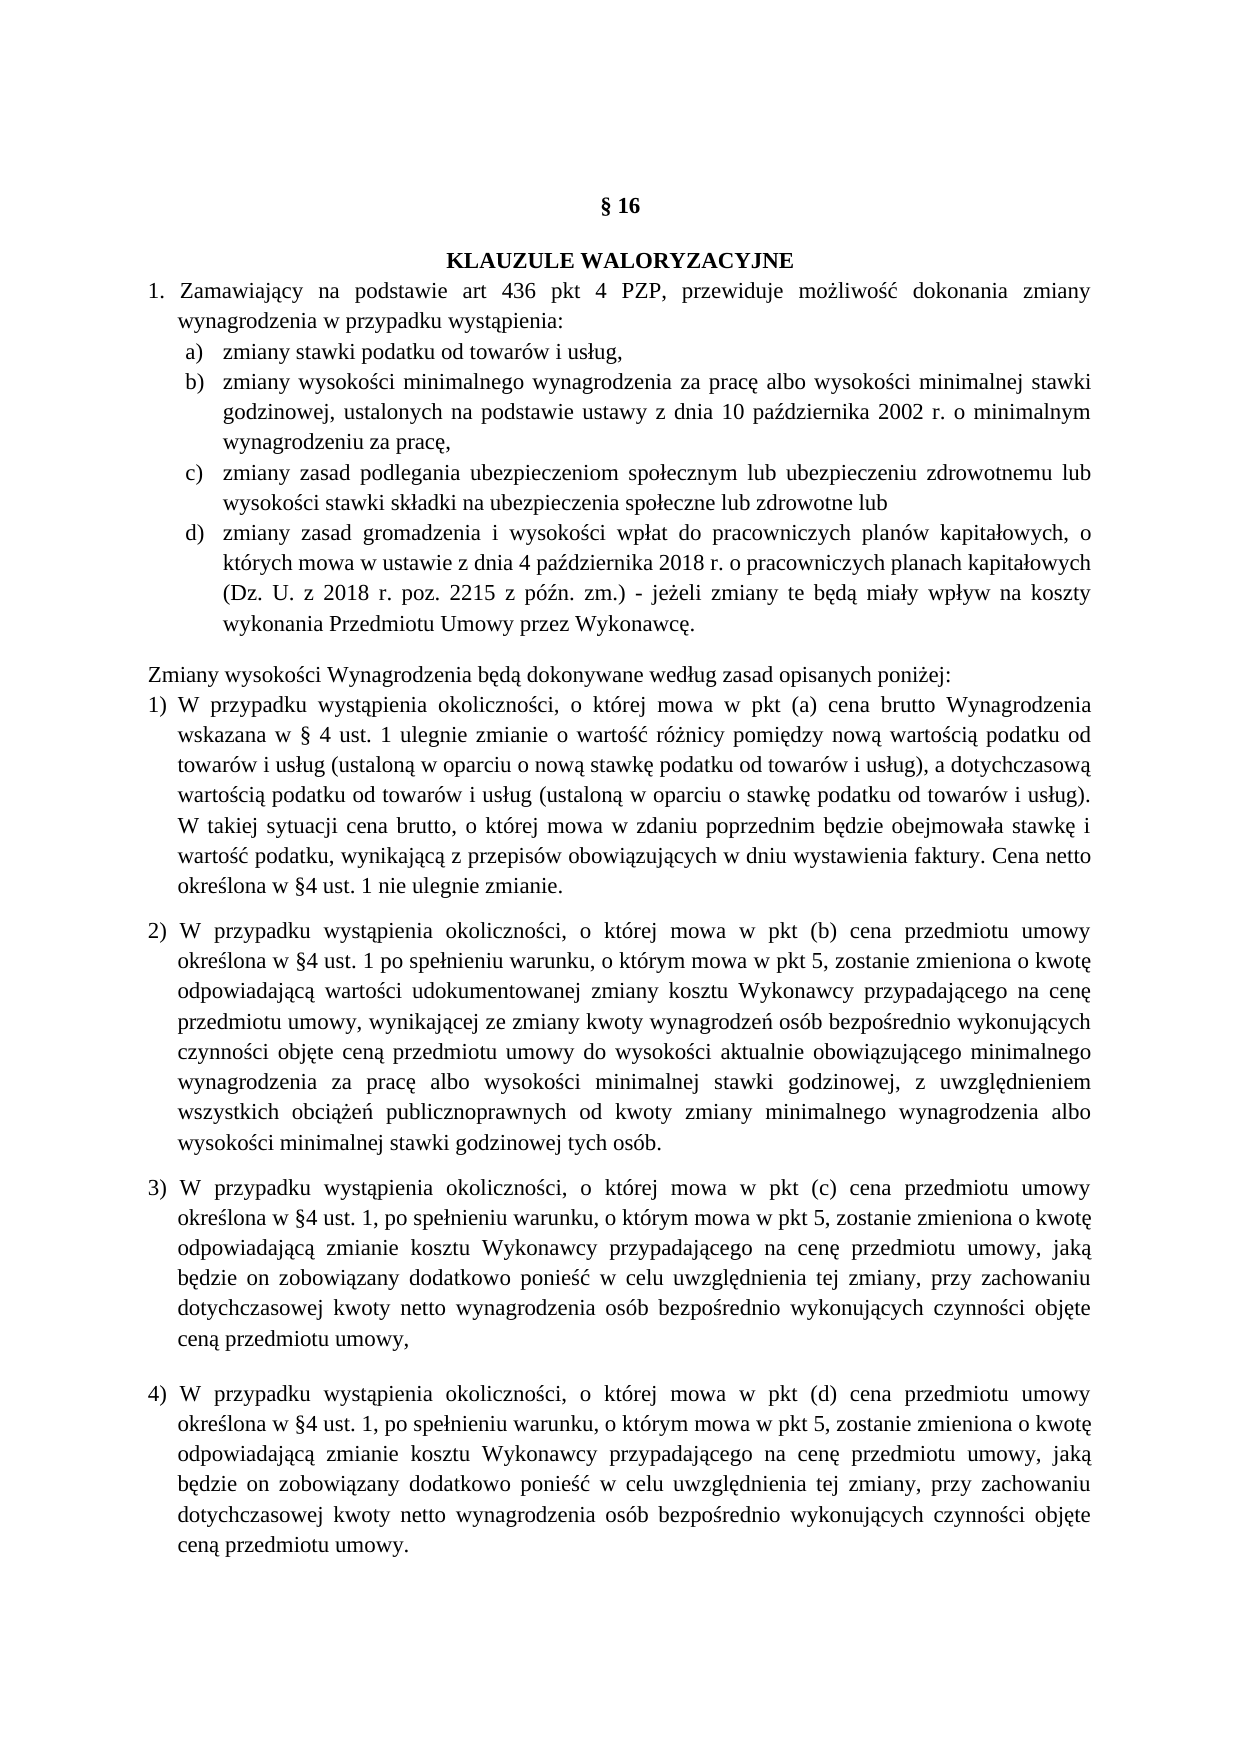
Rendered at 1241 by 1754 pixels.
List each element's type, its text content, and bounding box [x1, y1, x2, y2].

text 2) W przypadku wystąpienia okoliczności, o której mowa w pkt (b) cena przedmiotu umowy określona w §4 ust. 1 po spełnieniu warunku, o którym mowa w pkt 5, zostanie zmieniona o kwotę odpowiadającą wartości udokumentowanej zmiany kosztu Wykonawcy przypadającego na cenę przedmiotu umowy, wynikającej ze zmiany kwoty wynagrodzeń osób bezpośrednio wykonujących czynności objęte ceną przedmiotu umowy do wysokości aktualnie obowiązującego minimalnego wynagrodzenia za pracę albo wysokości minimalnej stawki godzinowej, z uwzględnieniem wszystkich obciążeń publicznoprawnych od kwoty zmiany minimalnego wynagrodzenia albo wysokości minimalnej stawki godzinowej tych osób. [148, 917, 1092, 1155]
list zmiany zasad gromadzenia i wysokości wpłat do pracowniczych planów kapitałowych, o których mowa w ustawie z dnia 4 października 2018 r. o pracowniczych planach kapitałowych (Dz. U. z 2018 r. poz. 2215 z późn. zm.) - jeżeli zmiany te będą miały wpływ na koszty wykonania Przedmiotu Umowy przez Wykonawcę. [185, 519, 1092, 636]
text § 16 [148, 192, 1092, 218]
list zmiany stawki podatku od towarów i usług, [185, 338, 1092, 364]
text KLAUZULE WALORYZACYJNE [148, 247, 1092, 273]
text Zmiany wysokości Wynagrodzenia będą dokonywane według zasad opisanych poniżej: [148, 661, 1092, 687]
text 3) W przypadku wystąpienia okoliczności, o której mowa w pkt (c) cena przedmiotu umowy określona w §4 ust. 1, po spełnieniu warunku, o którym mowa w pkt 5, zostanie zmieniona o kwotę odpowiadającą zmianie kosztu Wykonawcy przypadającego na cenę przedmiotu umowy, jaką będzie on zobowiązany dodatkowo ponieść w celu uwzględnienia tej zmiany, przy zachowaniu dotychczasowej kwoty netto wynagrodzenia osób bezpośrednio wykonujących czynności objęte ceną przedmiotu umowy, [148, 1173, 1092, 1351]
text 1. Zamawiający na podstawie art 436 pkt 4 PZP, przewiduje możliwość dokonania zmiany wynagrodzenia w przypadku wystąpienia: [148, 277, 1092, 334]
text 4) W przypadku wystąpienia okoliczności, o której mowa w pkt (d) cena przedmiotu umowy określona w §4 ust. 1, po spełnieniu warunku, o którym mowa w pkt 5, zostanie zmieniona o kwotę odpowiadającą zmianie kosztu Wykonawcy przypadającego na cenę przedmiotu umowy, jaką będzie on zobowiązany dodatkowo ponieść w celu uwzględnienia tej zmiany, przy zachowaniu dotychczasowej kwoty netto wynagrodzenia osób bezpośrednio wykonujących czynności objęte ceną przedmiotu umowy. [148, 1380, 1092, 1557]
text 1) W przypadku wystąpienia okoliczności, o której mowa w pkt (a) cena brutto Wynagrodzenia wskazana w § 4 ust. 1 ulegnie zmianie o wartość różnicy pomiędzy nową wartością podatku od towarów i usług (ustaloną w oparciu o nową stawkę podatku od towarów i usług), a dotychczasową wartością podatku od towarów i usług (ustaloną w oparciu o stawkę podatku od towarów i usług). W takiej sytuacji cena brutto, o której mowa w zdaniu poprzednim będzie obejmowała stawkę i wartość podatku, wynikającą z przepisów obowiązujących w dniu wystawienia faktury. Cena netto określona w §4 ust. 1 nie ulegnie zmianie. [148, 691, 1092, 898]
list zmiany zasad podlegania ubezpieczeniom społecznym lub ubezpieczeniu zdrowotnemu lub wysokości stawki składki na ubezpieczenia społeczne lub zdrowotne lub [185, 458, 1092, 515]
list zmiany wysokości minimalnego wynagrodzenia za pracę albo wysokości minimalnej stawki godzinowej, ustalonych na podstawie ustawy z dnia 10 października 2002 r. o minimalnym wynagrodzeniu za pracę, [185, 368, 1092, 455]
